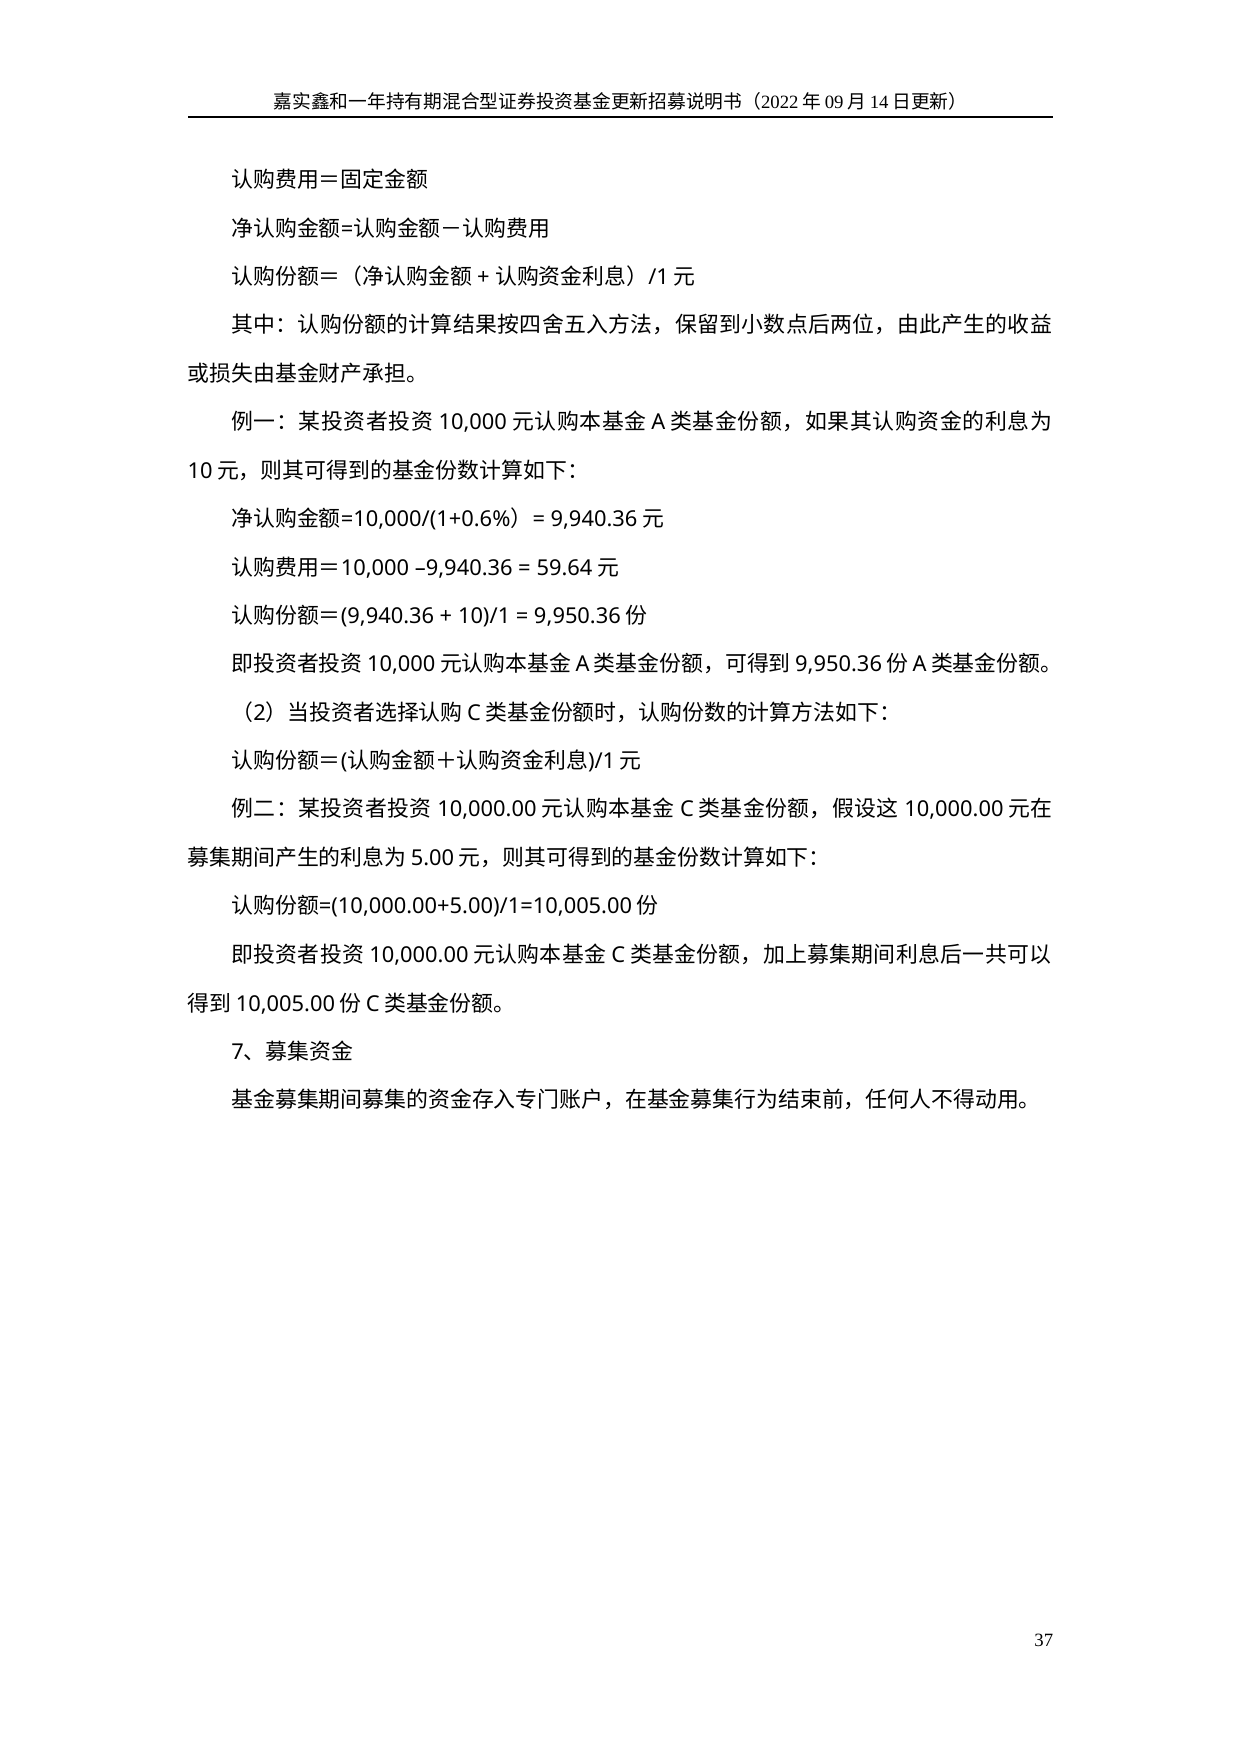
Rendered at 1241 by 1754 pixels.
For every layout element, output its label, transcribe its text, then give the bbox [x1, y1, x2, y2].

text 净认购金额=认购金额－认购费用 [187, 210, 1053, 243]
text 基金募集期间募集的资金存入专门账户，在基金募集行为结束前，任何人不得动用。 [187, 1082, 1053, 1114]
text 例一：某投资者投资10,000元认购本基金A类基金份额，如果其认购资金的利息为10元，则其可得到的基金份数计算如下： [187, 404, 1053, 485]
text 即投资者投资10,000.00元认购本基金C类基金份额，加上募集期间利息后一共可以得到10,005.00份C类基金份额。 [187, 937, 1053, 1018]
text （2）当投资者选择认购C类基金份额时，认购份数的计算方法如下： [187, 694, 1053, 727]
text 即投资者投资10,000元认购本基金A类基金份额，可得到9,950.36份A类基金份额。 [187, 646, 1053, 679]
text 认购份额=(10,000.00+5.00)/1=10,005.00份 [187, 888, 1053, 921]
text 认购份额＝(9,940.36 + 10)/1 = 9,950.36份 [187, 598, 1053, 630]
text 认购费用＝固定金额 [187, 162, 1053, 194]
text 7、募集资金 [187, 1034, 1053, 1066]
text 认购份额＝(认购金额＋认购资金利息)/1元 [187, 743, 1053, 775]
text 认购费用＝10,000 –9,940.36 = 59.64元 [187, 549, 1053, 582]
text 净认购金额=10,000/(1+0.6%）= 9,940.36元 [187, 501, 1053, 534]
text 认购份额＝（净认购金额 + 认购资金利息）/1元 [187, 259, 1053, 291]
text 其中：认购份额的计算结果按四舍五入方法，保留到小数点后两位，由此产生的收益或损失由基金财产承担。 [187, 307, 1053, 388]
text 例二：某投资者投资10,000.00元认购本基金C类基金份额，假设这10,000.00元在募集期间产生的利息为5.00元，则其可得到的基金份数计算如下： [187, 791, 1053, 872]
